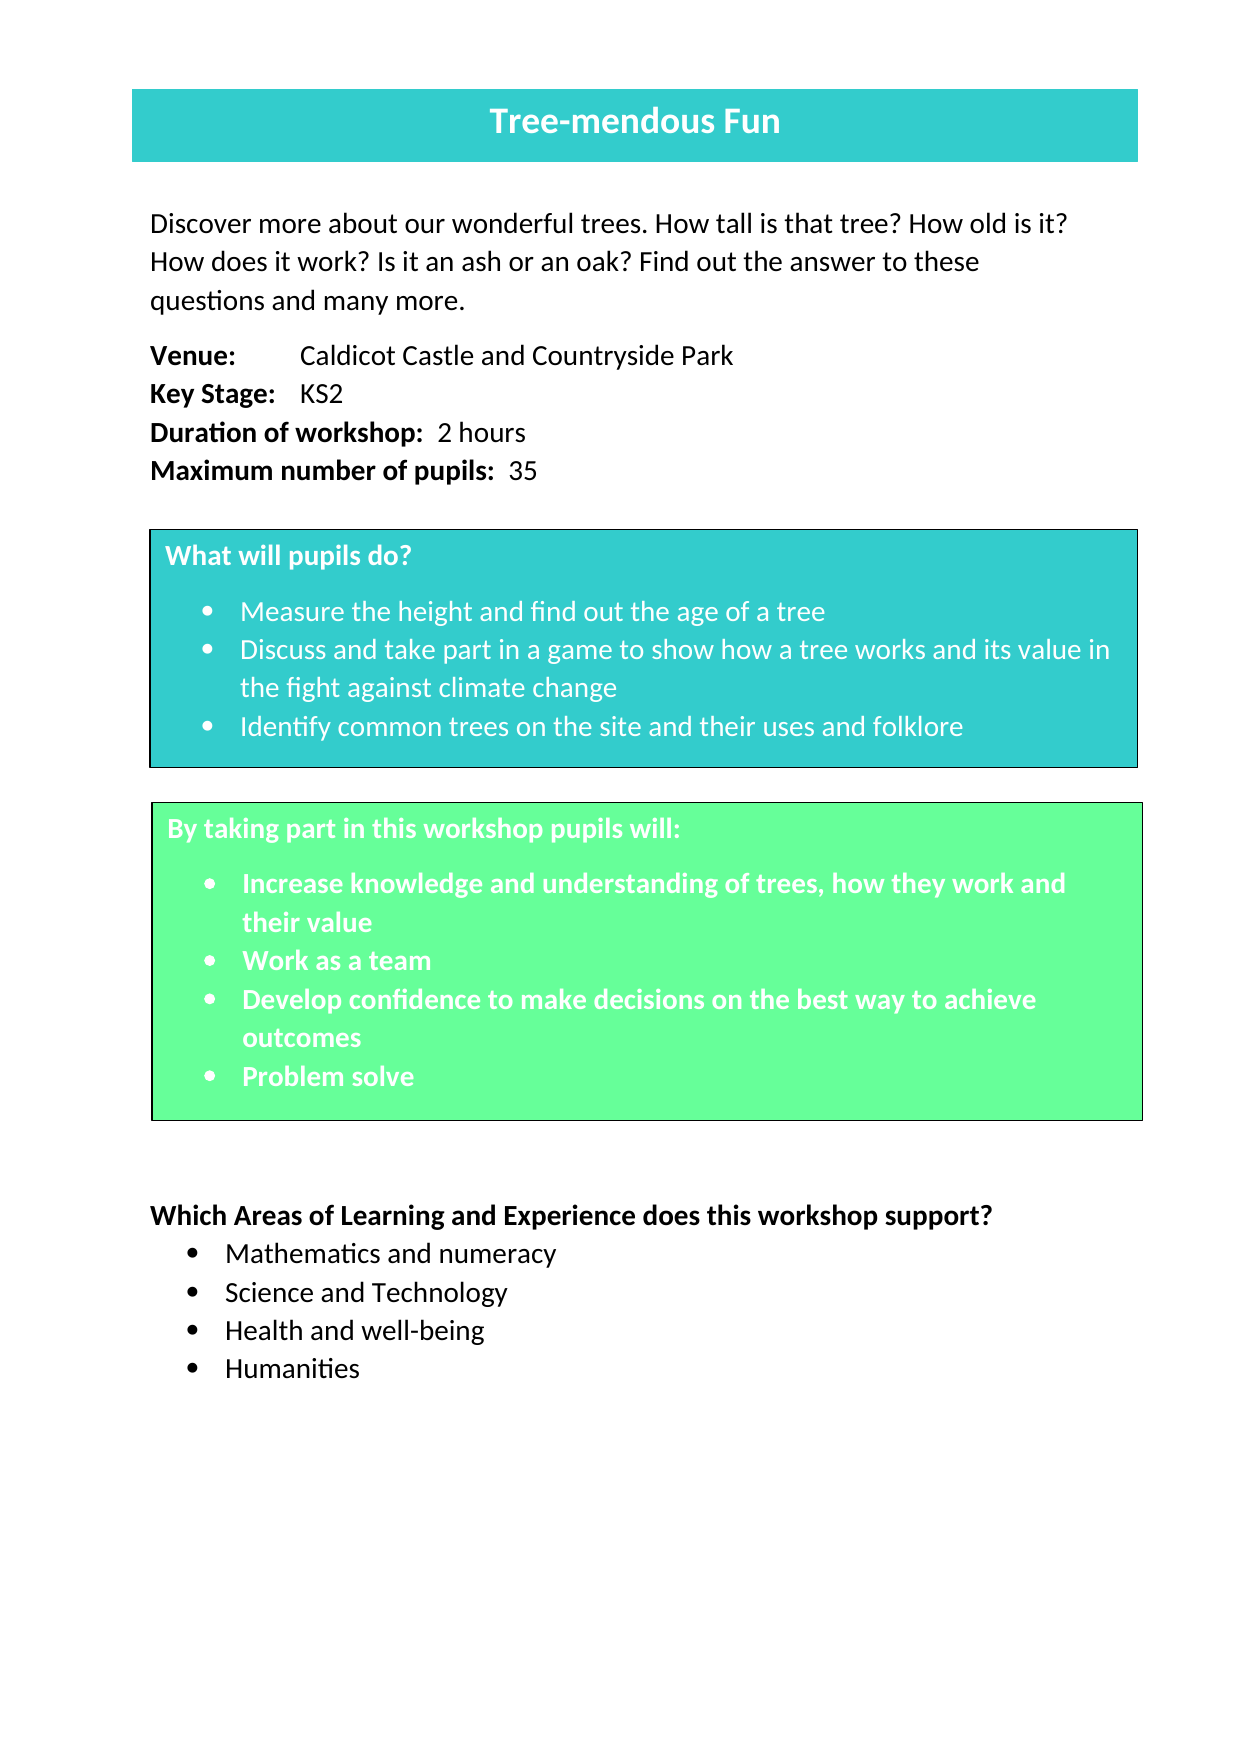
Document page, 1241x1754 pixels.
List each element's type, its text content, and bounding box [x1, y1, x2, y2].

list Mathematics and numeracy [187, 1235, 1090, 1271]
text Discover more about our wonderful trees. How tall is that tree? How old is it? How does it work? Is it an ash or an oak? Find out the answer to these questions and many more. [150, 205, 1090, 318]
text Duration of workshop: 2 hours [150, 414, 1090, 449]
text Maximum number of pupils: 35 [150, 452, 1090, 488]
text Which Areas of Learning and Experience does this workshop support? [150, 1197, 1090, 1232]
text Key Stage: KS2 [150, 376, 1090, 411]
list Health and well-being [187, 1312, 1090, 1348]
list Science and Technology [187, 1274, 1090, 1309]
text Venue: Caldicot Castle and Countryside Park [150, 337, 1090, 373]
list Humanities [187, 1351, 1090, 1386]
